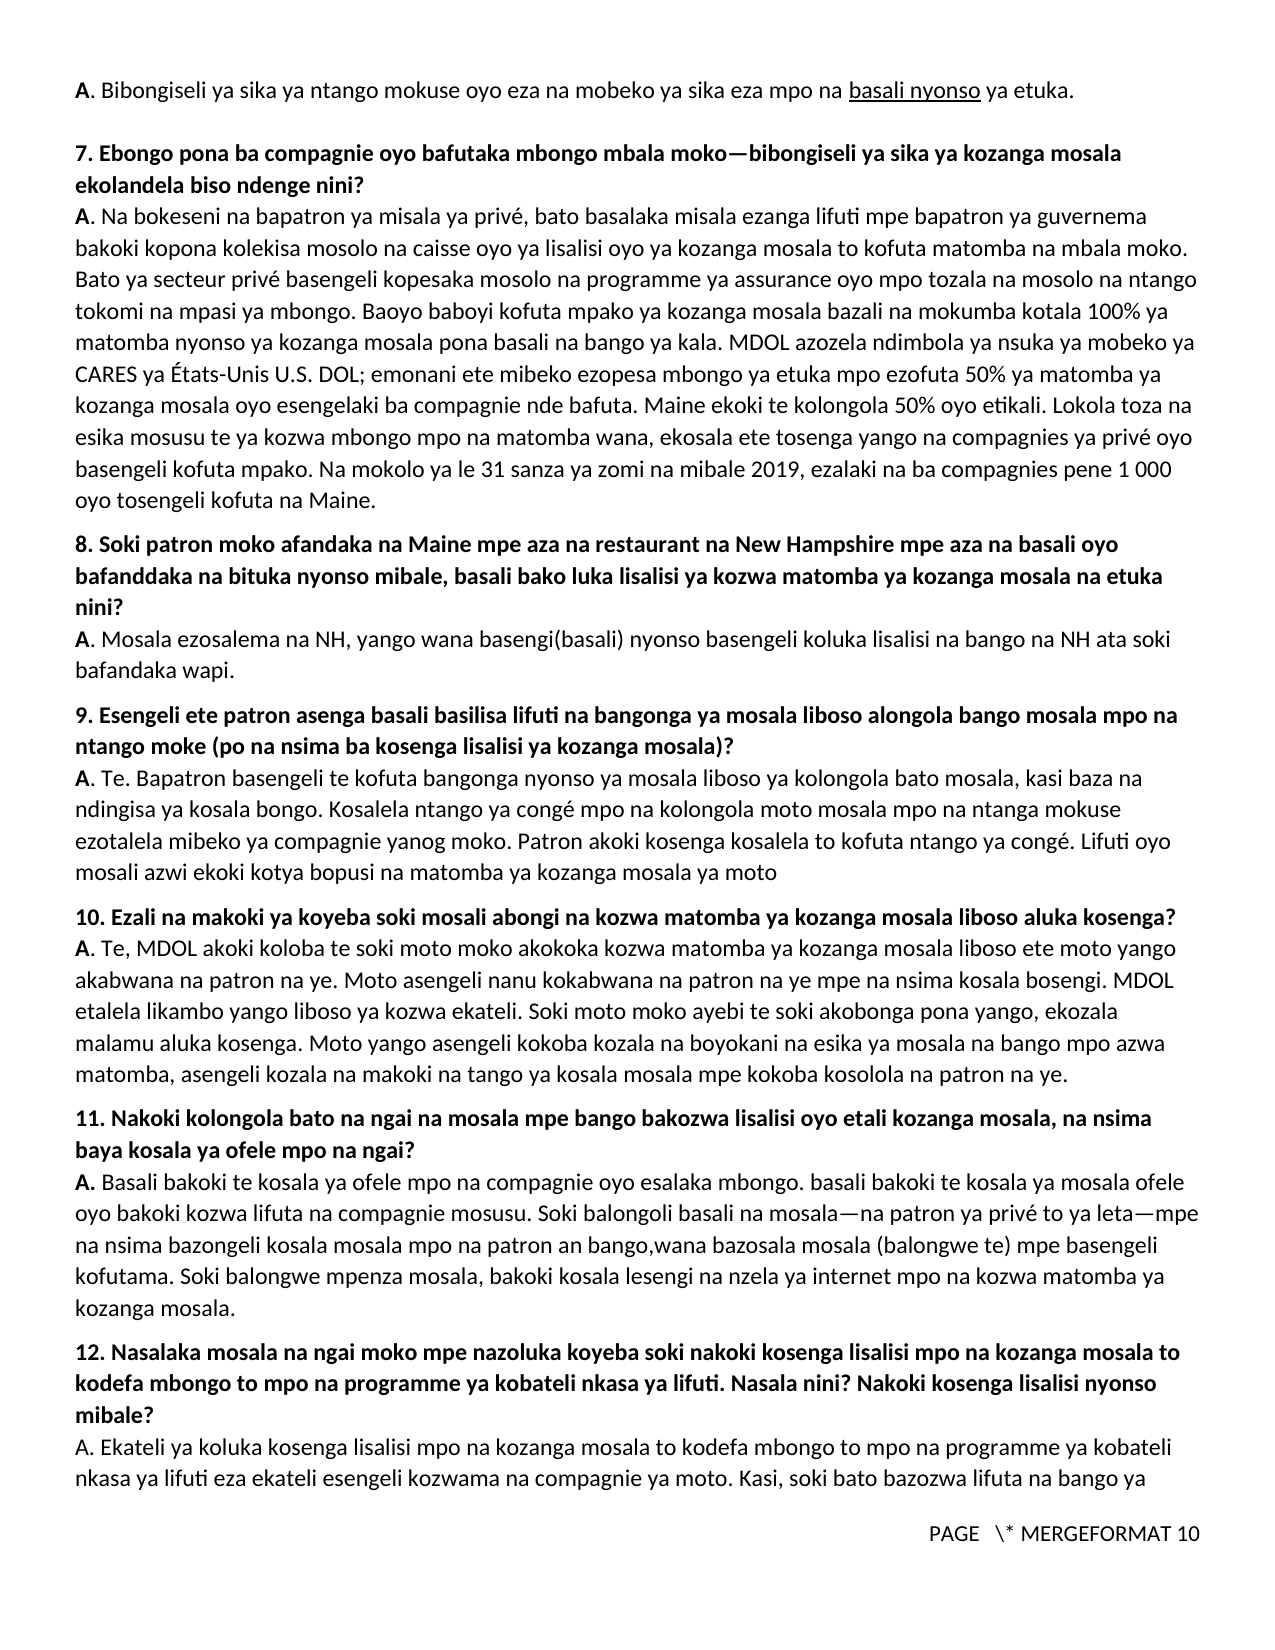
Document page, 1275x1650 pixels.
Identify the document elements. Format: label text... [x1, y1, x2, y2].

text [75, 1337, 1200, 1492]
text A. Te. Bapatron basengeli te kofuta bangonga nyonso ya mosala liboso ya kolongola bato mosala, kasi baza na ndingisa ya kosala bongo. Kosalela ntango ya congé mpo na kolongola moto mosala mpo na ntanga mokuse ezotalela mibeko ya compagnie yanog moko. Patron akoki kosenga kosalela to kofuta ntango ya congé. Lifuti oyo mosali azwi ekoki kotya bopusi na matomba ya kozanga mosala ya moto [75, 763, 1200, 887]
text 11. Nakoki kolongola bato na ngai na mosala mpe bango bakozwa lisalisi oyo etali kozanga mosala, na nsima baya kosala ya ofele mpo na ngai? A. Basali bakoki te kosala ya ofele mpo na compagnie oyo esalaka mbongo. basali bakoki te kosala ya mosala ofele oyo bakoki kozwa lifuta na compagnie mosusu. Soki balongoli basali na mosala—na patron ya privé to ya leta—mpe na nsima bazongeli kosala mosala mpo na patron an bango,wana bazosala mosala (balongwe te) mpe basengeli kofutama. Soki balongwe mpenza mosala, bakoki kosala lesengi na nzela ya internet mpo na kozwa matomba ya kozanga mosala. [75, 1103, 1200, 1322]
text 8. Soki patron moko afandaka na Maine mpe aza na restaurant na New Hampshire mpe aza na basali oyo bafanddaka na bituka nyonso mibale, basali bako luka lisalisi ya kozwa matomba ya kozanga mosala na etuka nini? A. Mosala ezosalema na NH, yango wana basengi(basali) nyonso basengeli koluka lisalisi na bango na NH ata soki bafandaka wapi. [75, 529, 1200, 685]
text 10. Ezali na makoki ya koyeba soki mosali abongi na kozwa matomba ya kozanga mosala liboso aluka kosenga? [75, 902, 1200, 931]
text 9. Esengeli ete patron asenga basali basilisa lifuti na bangonga ya mosala liboso alongola bango mosala mpo na ntango moke (po na nsima ba kosenga lisalisi ya kozanga mosala)? [75, 700, 1200, 761]
text A. Bibongiseli ya sika ya ntango mokuse oyo eza na mobeko ya sika eza mpo na basali nyonso ya etuka. 7. Ebongo pona ba compagnie oyo bafutaka mbongo mbala moko—bibongiseli ya sika ya kozanga mosala ekolandela biso ndenge nini? A. Na bokeseni na bapatron ya misala ya privé, bato basalaka misala ezanga lifuti mpe bapatron ya guvernema bakoki kopona kolekisa mosolo na caisse oyo ya lisalisi oyo ya kozanga mosala to kofuta matomba na mbala moko. Bato ya secteur privé basengeli kopesaka mosolo na programme ya assurance oyo mpo tozala na mosolo na ntango tokomi na mpasi ya mbongo. Baoyo baboyi kofuta mpako ya kozanga mosala bazali na mokumba kotala 100% ya matomba nyonso ya kozanga mosala pona basali na bango ya kala. MDOL azozela ndimbola ya nsuka ya mobeko ya CARES ya États-Unis U.S. DOL; emonani ete mibeko ezopesa mbongo ya etuka mpo ezofuta 50% ya matomba ya kozanga mosala oyo esengelaki ba compagnie nde bafuta. Maine ekoki te kolongola 50% oyo etikali. Lokola toza na esika mosusu te ya kozwa mbongo mpo na matomba wana, ekosala ete tosenga yango na compagnies ya privé oyo basengeli kofuta mpako. Na mokolo ya le 31 sanza ya zomi na mibale 2019, ezalaki na ba compagnies pene 1 000 oyo tosengeli kofuta na Maine. [75, 75, 1200, 514]
text A. Te, MDOL akoki koloba te soki moto moko akokoka kozwa matomba ya kozanga mosala liboso ete moto yango akabwana na patron na ye. Moto asengeli nanu kokabwana na patron na ye mpe na nsima kosala bosengi. MDOL etalela likambo yango liboso ya kozwa ekateli. Soki moto moko ayebi te soki akobonga pona yango, ekozala malamu aluka kosenga. Moto yango asengeli kokoba kozala na boyokani na esika ya mosala na bango mpo azwa matomba, asengeli kozala na makoki na tango ya kosala mosala mpe kokoba kosolola na patron na ye. [75, 933, 1200, 1089]
